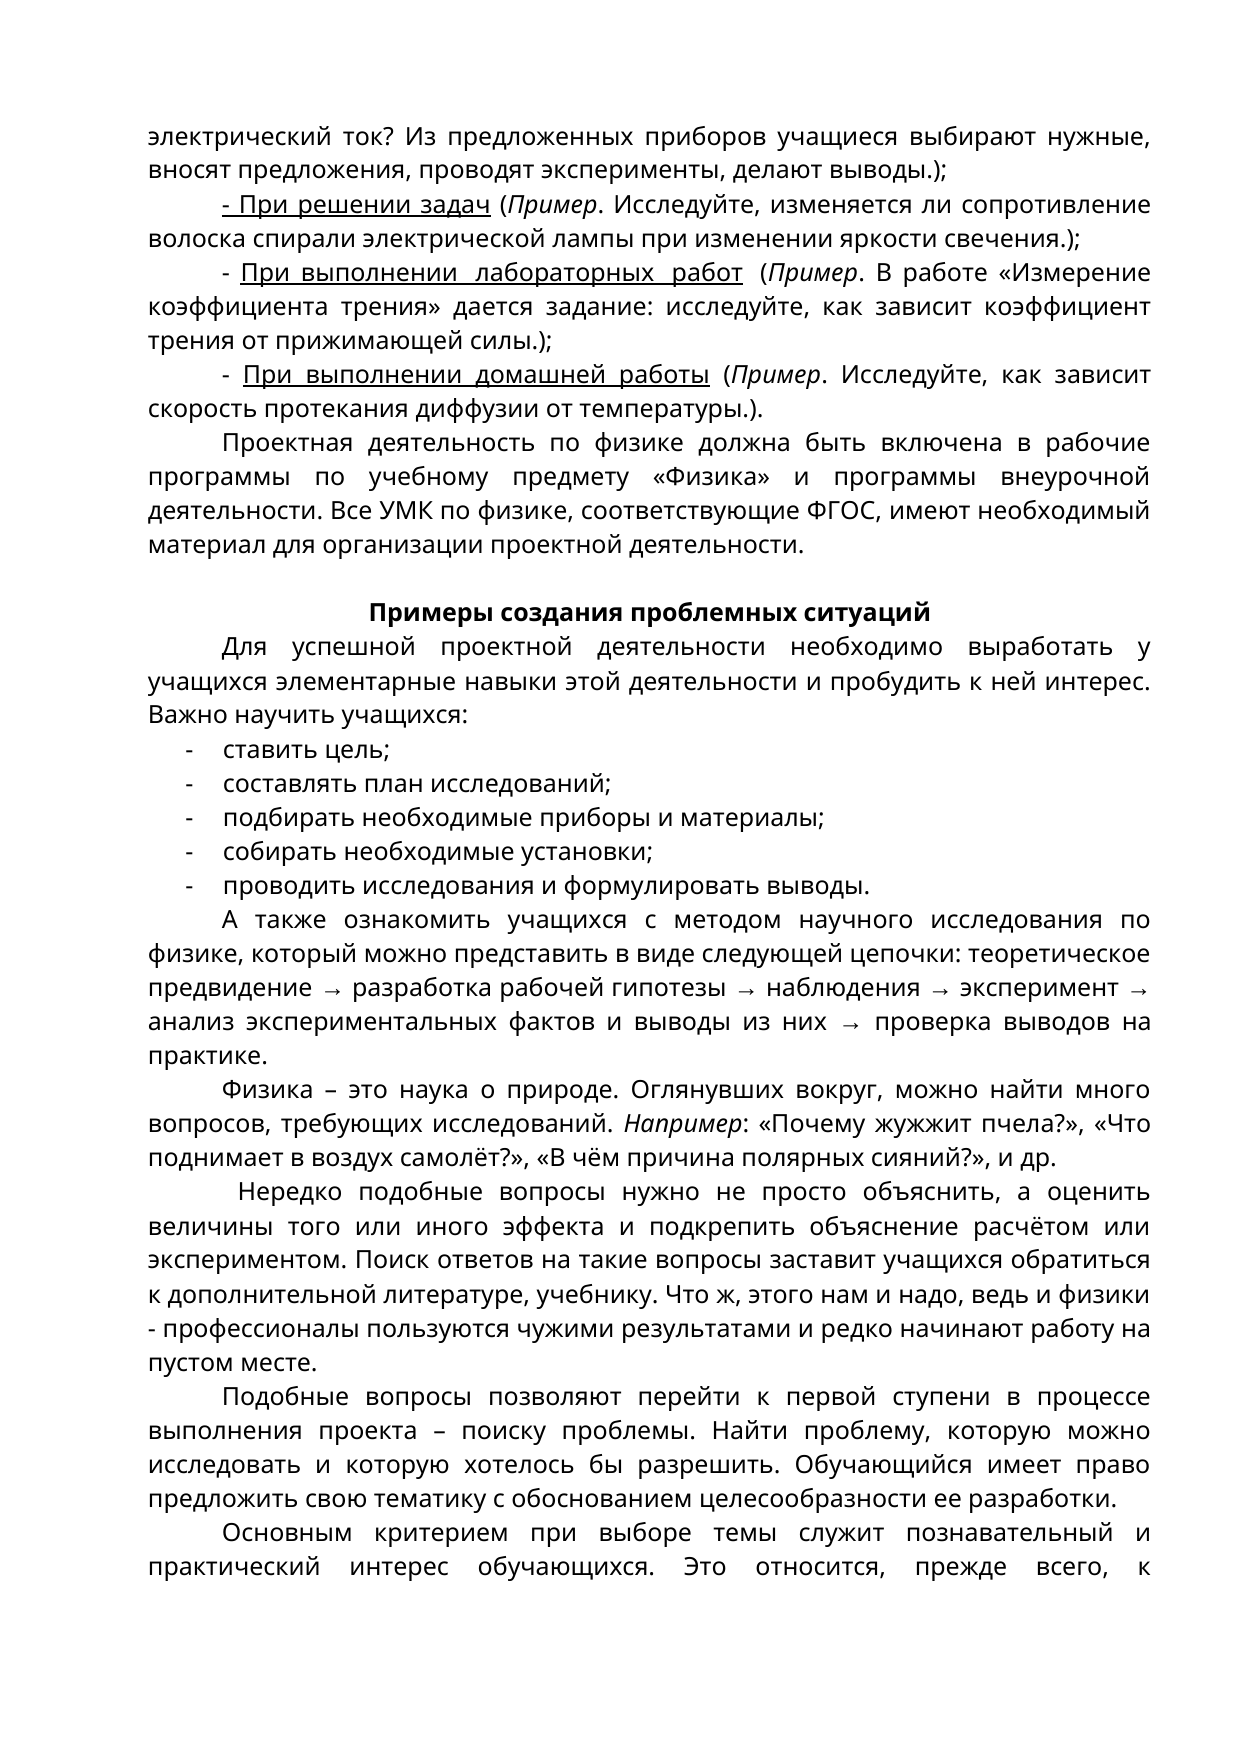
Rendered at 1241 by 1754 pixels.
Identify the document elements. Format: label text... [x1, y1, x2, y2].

text - При решении задач (Пример. Исследуйте, изменяется ли сопротивление волоска спирали электрической лампы при изменении яркости свечения.); [148, 186, 1152, 254]
list ставить цель; [185, 731, 1152, 765]
list проводить исследования и формулировать выводы. [185, 867, 1152, 902]
text - При выполнении лабораторных работ (Пример. В работе «Измерение коэффициента трения» дается задание: исследуйте, как зависит коэффициент трения от прижимающей силы.); [148, 254, 1152, 357]
text Проектная деятельность по физике должна быть включена в рабочие программы по учебному предмету «Физика» и программы внеурочной деятельности. Все УМК по физике, соответствующие ФГОС, имеют необходимый материал для организации проектной деятельности. [148, 425, 1152, 561]
text - При выполнении домашней работы (Пример. Исследуйте, как зависит скорость протекания диффузии от температуры.). [148, 357, 1152, 425]
list подбирать необходимые приборы и материалы; [185, 799, 1152, 833]
list составлять план исследований; [185, 765, 1152, 799]
list собирать необходимые установки; [185, 833, 1152, 867]
text Для успешной проектной деятельности необходимо выработать у учащихся элементарные навыки этой деятельности и пробудить к ней интерес. Важно научить учащихся: [148, 629, 1152, 731]
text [148, 118, 1152, 186]
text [148, 1515, 1152, 1583]
text А также ознакомить учащихся с методом научного исследования по физике, который можно представить в виде следующей цепочки: теоретическое предвидение → разработка рабочей гипотезы → наблюдения → эксперимент → анализ экспериментальных фактов и выводы из них → проверка выводов на практике. [148, 902, 1152, 1072]
text Примеры создания проблемных ситуаций [148, 595, 1152, 629]
text Нередко подобные вопросы нужно не просто объяснить, а оценить величины того или иного эффекта и подкрепить объяснение расчётом или экспериментом. Поиск ответов на такие вопросы заставит учащихся обратиться к дополнительной литературе, учебнику. Что ж, этого нам и надо, ведь и физики - профессионалы пользуются чужими результатами и редко начинают работу на пустом месте. [148, 1174, 1152, 1378]
text Физика – это наука о природе. Оглянувших вокруг, можно найти много вопросов, требующих исследований. Например: «Почему жужжит пчела?», «Что поднимает в воздух самолёт?», «В чём причина полярных сияний?», и др. [148, 1072, 1152, 1174]
text Подобные вопросы позволяют перейти к первой ступени в процессе выполнения проекта – поиску проблемы. Найти проблему, которую можно исследовать и которую хотелось бы разрешить. Обучающийся имеет право предложить свою тематику с обоснованием целесообразности ее разработки. [148, 1378, 1152, 1515]
